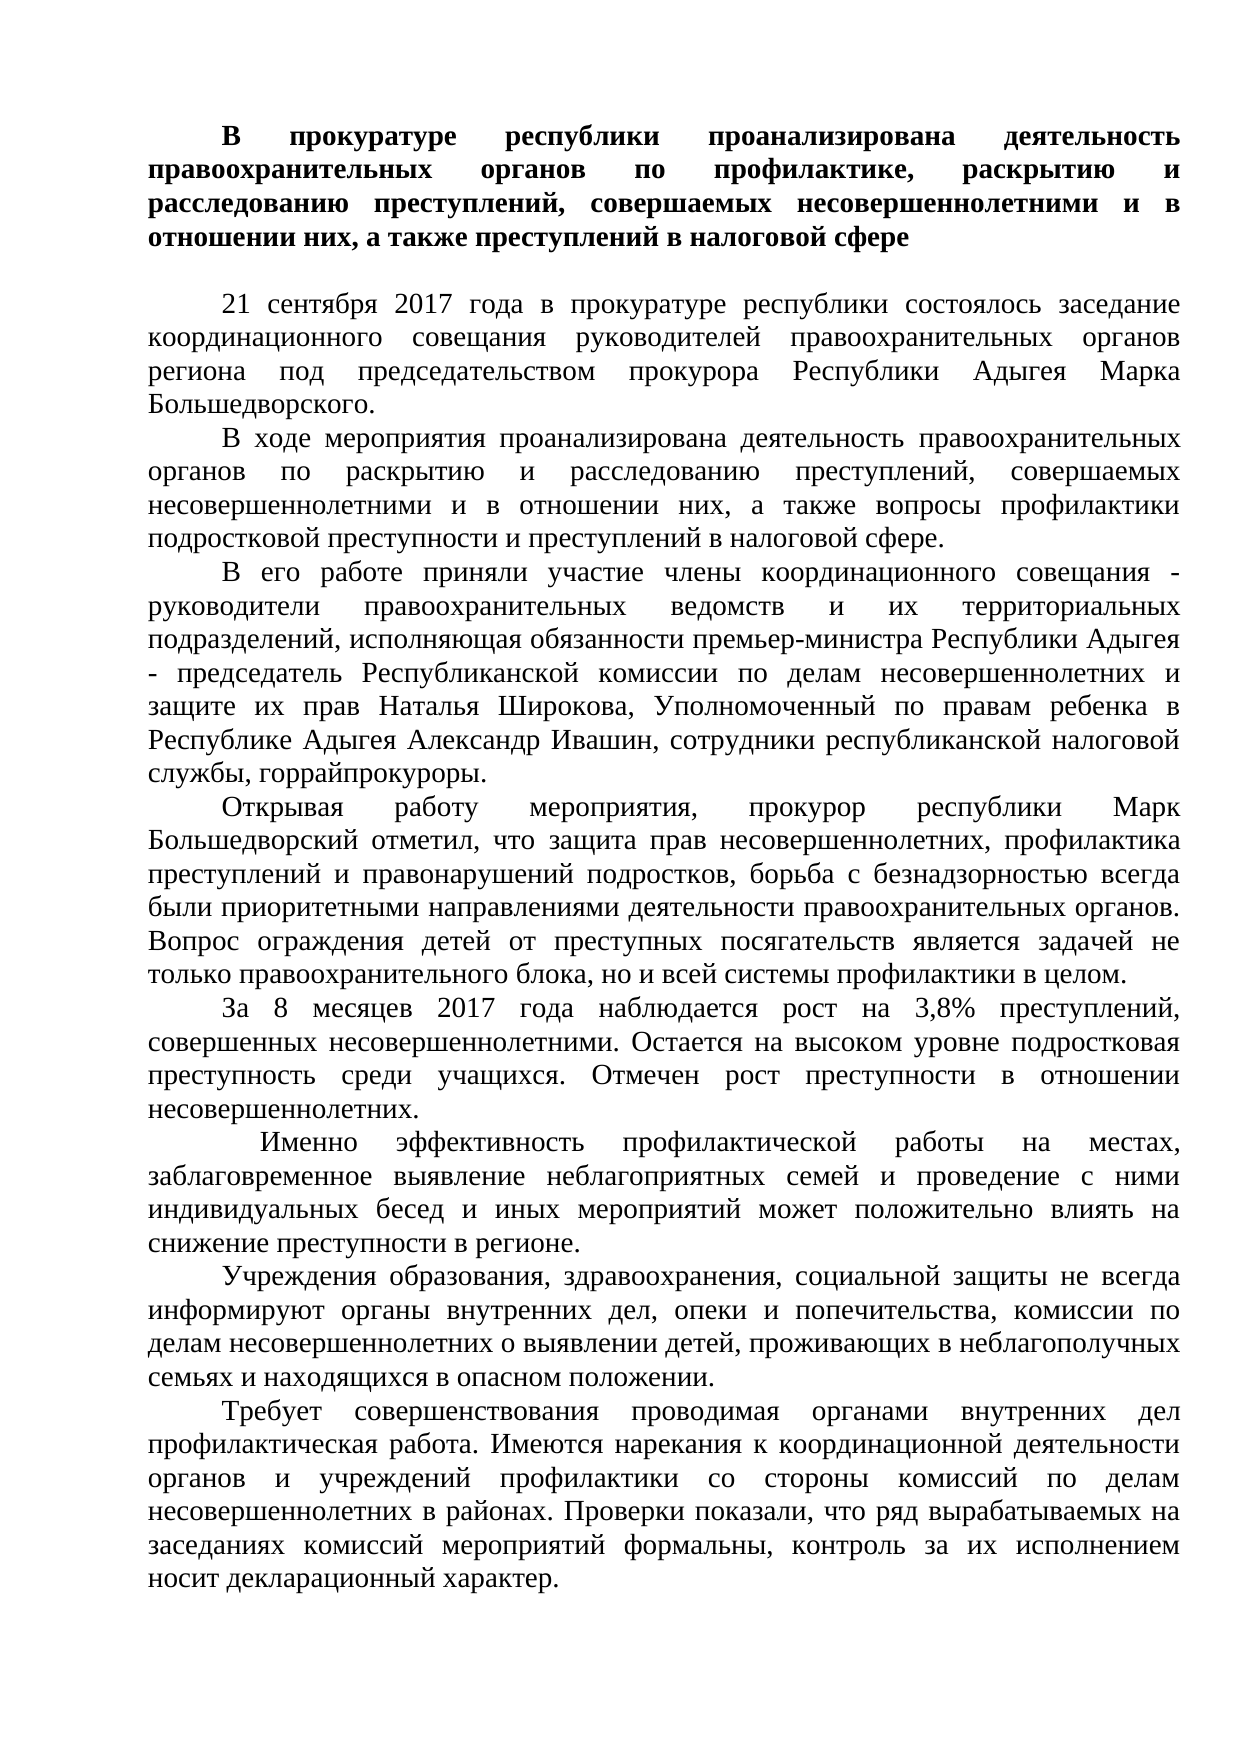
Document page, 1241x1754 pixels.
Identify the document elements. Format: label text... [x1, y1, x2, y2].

text Требует совершенствования проводимая органами внутренних дел профилактическая работа. Имеются нарекания к координационной деятельности органов и учреждений профилактики со стороны комиссий по делам несовершеннолетних в районах. Проверки показали, что ряд вырабатываемых на заседаниях комиссий мероприятий формальны, контроль за их исполнением носит декларационный характер. [148, 1393, 1181, 1594]
text 21 сентября 2017 года в прокуратуре республики состоялось заседание координационного совещания руководителей правоохранительных органов региона под председательством прокурора Республики Адыгея Марка Большедворского. [148, 286, 1181, 420]
text В ходе мероприятия проанализирована деятельность правоохранительных органов по раскрытию и расследованию преступлений, совершаемых несовершеннолетними и в отношении них, а также вопросы профилактики подростковой преступности и преступлений в налоговой сфере. [148, 420, 1181, 554]
text Именно эффективность профилактической работы на местах, заблаговременное выявление неблагоприятных семей и проведение с ними индивидуальных бесед и иных мероприятий может положительно влиять на снижение преступности в регионе. [148, 1124, 1181, 1258]
text В его работе приняли участие члены координационного совещания - руководители правоохранительных ведомств и их территориальных подразделений, исполняющая обязанности премьер-министра Республики Адыгея - председатель Республиканской комиссии по делам несовершеннолетних и защите их прав Наталья Широкова, Уполномоченный по правам ребенка в Республике Адыгея Александр Ивашин, сотрудники республиканской налоговой службы, горрайпрокуроры. [148, 554, 1181, 789]
text Открывая работу мероприятия, прокурор республики Марк Большедворский отметил, что защита прав несовершеннолетних, профилактика преступлений и правонарушений подростков, борьба с безнадзорностью всегда были приоритетными направлениями деятельности правоохранительных органов. Вопрос ограждения детей от преступных посягательств является задачей не только правоохранительного блока, но и всей системы профилактики в целом. [148, 789, 1181, 990]
text Учреждения образования, здравоохранения, социальной защиты не всегда информируют органы внутренних дел, опеки и попечительства, комиссии по делам несовершеннолетних о выявлении детей, проживающих в неблагополучных семьях и находящихся в опасном положении. [148, 1258, 1181, 1393]
text За 8 месяцев 2017 года наблюдается рост на 3,8% преступлений, совершенных несовершеннолетними. Остается на высоком уровне подростковая преступность среди учащихся. Отмечен рост преступности в отношении несовершеннолетних. [148, 990, 1181, 1124]
text В прокуратуре республики проанализирована деятельность правоохранительных органов по профилактике, раскрытию и расследованию преступлений, совершаемых несовершеннолетними и в отношении них, а также преступлений в налоговой сфере [148, 118, 1181, 252]
